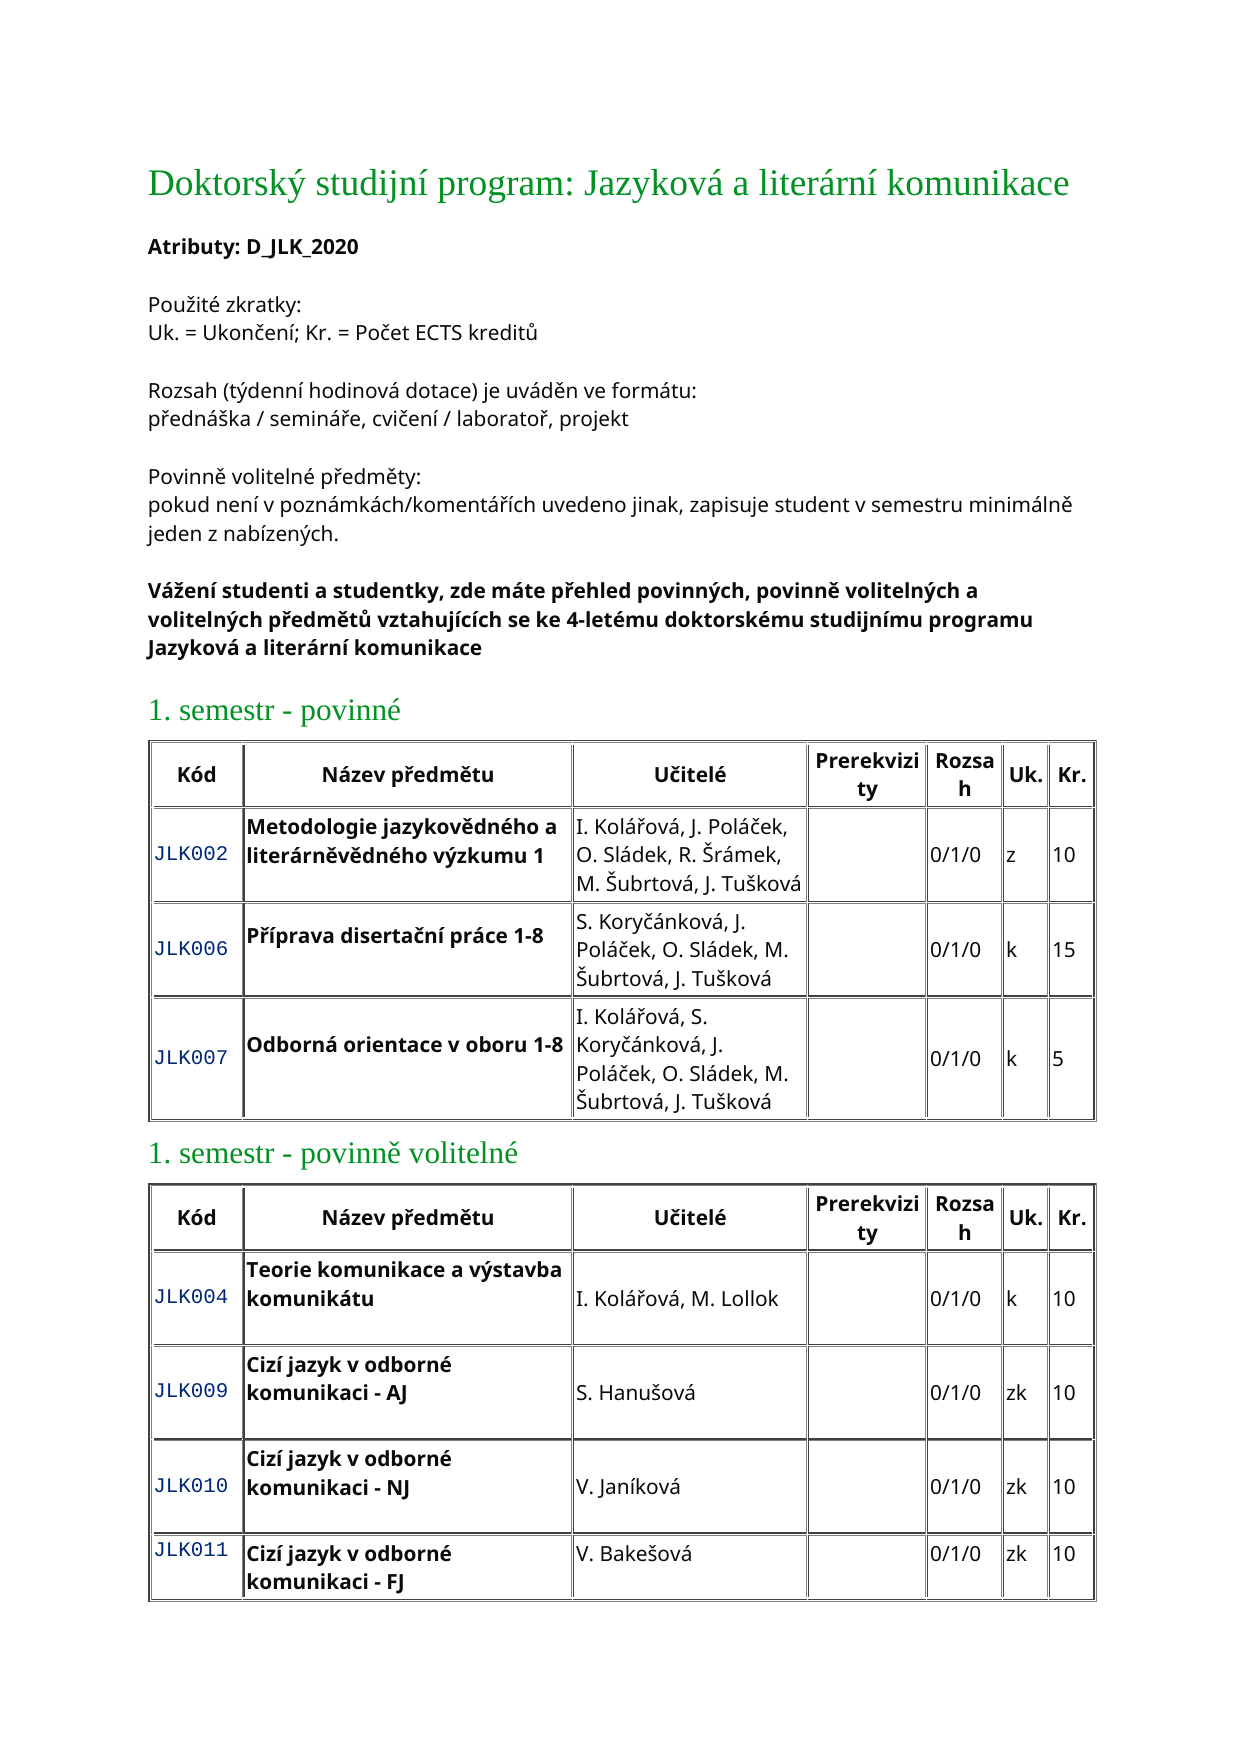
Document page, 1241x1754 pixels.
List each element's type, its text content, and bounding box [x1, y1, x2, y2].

table_header Název předmětu [243, 743, 573, 806]
table_cell I. Kolářová, M. Lollok [574, 1253, 806, 1343]
text Atributy: D_JLK_2020 [148, 232, 1093, 261]
table_header Učitelé [573, 743, 808, 806]
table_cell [243, 1536, 573, 1599]
table_cell JLK006 [150, 901, 243, 995]
table_cell zk [1004, 1441, 1047, 1532]
table_cell 0/1/0 [928, 809, 1001, 901]
table_cell Příprava disertační práce 1-8 [245, 904, 571, 995]
table_cell 0/1/0 [928, 904, 1001, 995]
table_cell 0/1/0 [928, 1441, 1001, 1532]
text Použité zkratky: Uk. = Ukončení; Kr. = Počet ECTS kreditů [148, 290, 1093, 347]
table_cell [809, 809, 925, 901]
table_cell zk [1003, 1536, 1049, 1599]
table_cell V. Bakešová [573, 1536, 808, 1599]
table_cell k [1004, 904, 1047, 995]
table_cell S. Hanušová [574, 1347, 806, 1438]
table_cell JLK007 [152, 995, 243, 1119]
table_cell k [1003, 999, 1049, 1119]
table_cell [808, 1536, 927, 1599]
text Rozsah (týdenní hodinová dotace) je uváděn ve formátu: přednáška / semináře, cvičení / laboratoř, projekt [148, 376, 1093, 433]
table_cell 10 [1049, 1532, 1094, 1599]
table_cell JLK010 [150, 1438, 242, 1532]
table_cell V. Janíková [574, 1441, 806, 1532]
table_cell [809, 1347, 925, 1438]
table_cell [809, 1441, 925, 1532]
table_header Kr. [1049, 1186, 1093, 1249]
table_cell S. Koryčánková, J. Poláček, O. Sládek, M. Šubrtová, J. Tušková [574, 904, 806, 995]
table_header Kód [152, 1185, 243, 1249]
table_cell 10 [1049, 806, 1095, 901]
table_cell [809, 1253, 925, 1343]
text 1. semestr - povinné [148, 691, 1093, 727]
table_cell z [1004, 809, 1047, 901]
table_cell JLK011 [152, 1532, 243, 1599]
table_header Uk. [1003, 1186, 1049, 1249]
table_cell Metodologie jazykovědného a literárněvědného výzkumu 1 [245, 809, 571, 901]
table_cell I. Kolářová, S. Koryčánková, J. Poláček, O. Sládek, M. Šubrtová, J. Tušková [573, 999, 808, 1119]
table_cell k [1004, 1253, 1047, 1343]
table_cell JLK002 [150, 806, 243, 901]
text 1. semestr - povinně volitelné [148, 1134, 1093, 1170]
table_cell 0/1/0 [927, 999, 1003, 1119]
table_header Rozsah [927, 743, 1003, 806]
table_cell 0/1/0 [927, 1536, 1003, 1599]
table_cell Cizí jazyk v odborné komunikaci - NJ [245, 1441, 571, 1532]
table_cell JLK009 [152, 1344, 242, 1438]
text Doktorský studijní program: Jazyková a literární komunikace [148, 160, 1093, 203]
table_cell JLK004 [152, 1249, 242, 1343]
table_cell 5 [1049, 995, 1094, 1119]
table_cell I. Kolářová, J. Poláček, O. Sládek, R. Šrámek, M. Šubrtová, J. Tušková [574, 809, 806, 901]
table_cell zk [1004, 1347, 1047, 1438]
table_cell [808, 999, 927, 1119]
table_cell Odborná orientace v oboru 1-8 [243, 999, 573, 1119]
table_cell [809, 904, 925, 995]
table_cell Cizí jazyk v odborné komunikaci - AJ [245, 1347, 571, 1438]
table_cell Teorie komunikace a výstavba komunikátu [245, 1253, 571, 1343]
table_header Prerekvizity [808, 1186, 927, 1249]
table_cell 0/1/0 [928, 1347, 1001, 1438]
table_header Název předmětu [243, 1186, 573, 1249]
table_header Kr. [1049, 743, 1093, 806]
table_header Prerekvizity [808, 743, 927, 806]
table_cell 0/1/0 [928, 1253, 1001, 1343]
table_cell 15 [1049, 901, 1095, 995]
table_header Učitelé [573, 1186, 808, 1249]
table_cell 10 [1050, 1438, 1095, 1532]
table_cell 10 [1050, 1344, 1094, 1438]
table_cell 10 [1050, 1249, 1094, 1343]
text Povinně volitelné předměty: pokud není v poznámkách/komentářích uvedeno jinak, zapisuje student v semestru minimálně jeden z nabízených. [148, 462, 1093, 547]
table_header Uk. [1003, 743, 1049, 806]
text Vážení studenti a studentky, zde máte přehled povinných, povinně volitelných a volitelných předmětů vztahujících se ke 4-letému doktorskému studijnímu programu Jazyková a literární komunikace [148, 577, 1093, 662]
table_header Kód [152, 741, 243, 806]
table_header Rozsah [927, 1186, 1003, 1249]
